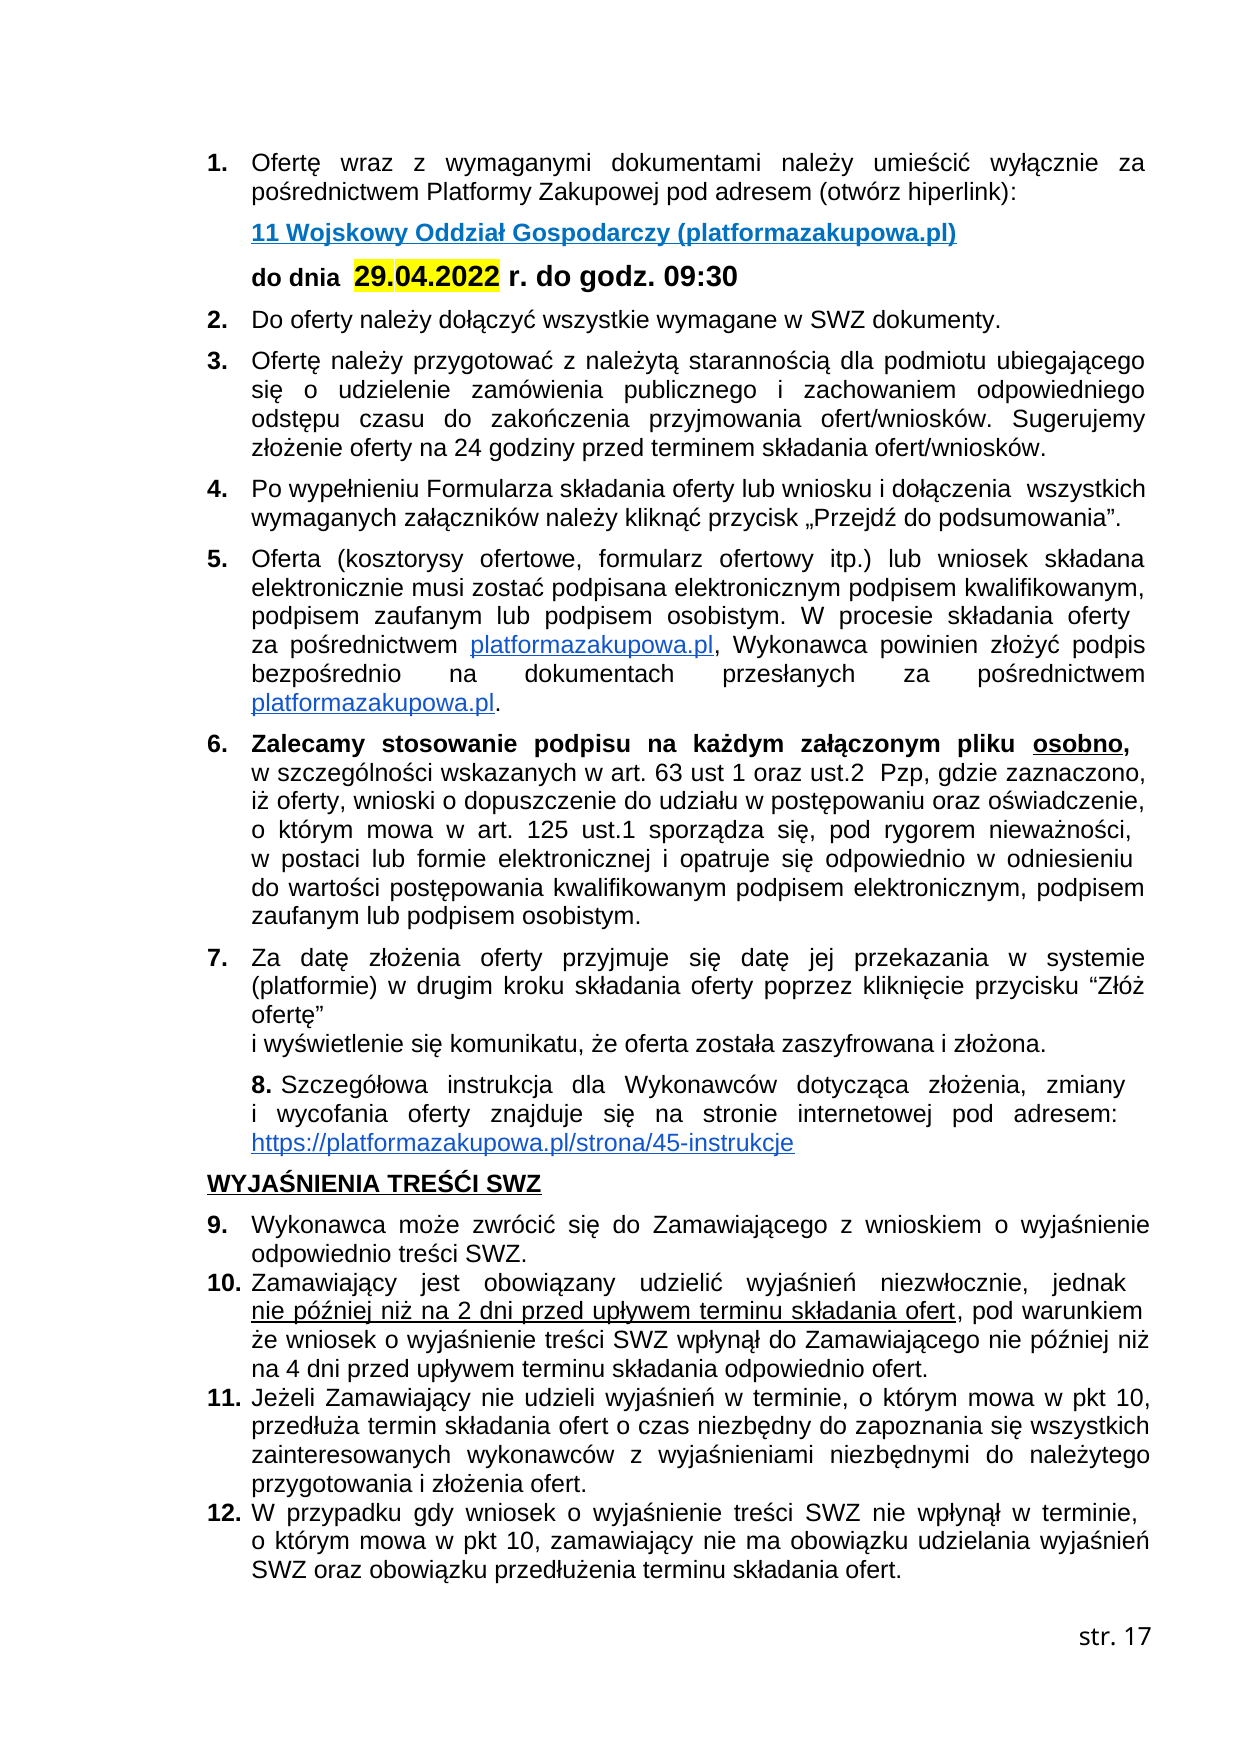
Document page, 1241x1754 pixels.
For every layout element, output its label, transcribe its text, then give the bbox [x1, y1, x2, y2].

list W przypadku gdy wniosek o wyjaśnienie treści SWZ nie wpłynął w terminie, o którym mowa w pkt 10, zamawiający nie ma obowiązku udzielania wyjaśnień SWZ oraz obowiązku przedłużenia terminu składania ofert. [207, 1497, 1152, 1584]
list Zamawiający jest obowiązany udzielić wyjaśnień niezwłocznie, jednak nie później niż na 2 dni przed upływem terminu składania ofert, pod warunkiem że wniosek o wyjaśnienie treści SWZ wpłynął do Zamawiającego nie później niż na 4 dni przed upływem terminu składania odpowiednio ofert. [207, 1267, 1152, 1382]
list Wykonawca może zwrócić się do Zamawiającego z wnioskiem o wyjaśnienie odpowiednio treści SWZ. [207, 1210, 1152, 1267]
text do dnia 29.04.2022 r. do godz. 09:30 [251, 259, 354, 292]
text WYJAŚNIENIA TREŚĆI SWZ [207, 1169, 1152, 1197]
text do dnia 29.04.2022 r. do godz. 09:30 [500, 259, 1146, 292]
list Ofertę należy przygotować z należytą starannością dla podmiotu ubiegającego się o udzielenie zamówienia publicznego i zachowaniem odpowiedniego odstępu czasu do zakończenia przyjmowania ofert/wniosków. Sugerujemy złożenie oferty na 24 godziny przed terminem składania ofert/wniosków. [207, 346, 1146, 461]
list Po wypełnieniu Formularza składania oferty lub wniosku i dołączenia wszystkich wymaganych załączników należy kliknąć przycisk „Przejdź do podsumowania”. [207, 474, 1146, 531]
list Ofertę wraz z wymaganymi dokumentami należy umieścić wyłącznie za pośrednictwem Platformy Zakupowej pod adresem (otwórz hiperlink): [207, 148, 1146, 205]
list Za datę złożenia oferty przyjmuje się datę jej przekazania w systemie (platformie) w drugim kroku składania oferty poprzez kliknięcie przycisku “Złóż ofertę” i wyświetlenie się komunikatu, że oferta została zaszyfrowana i złożona. [207, 942, 1146, 1057]
text 11 Wojskowy Oddział Gospodarczy (platformazakupowa.pl) [251, 218, 1146, 246]
list Szczegółowa instrukcja dla Wykonawców dotycząca złożenia, zmiany i wycofania oferty znajduje się na stronie internetowej pod adresem: https://platformazakupowa.pl/strona/45-instrukcje [251, 1070, 1146, 1156]
list Oferta (kosztorysy ofertowe, formularz ofertowy itp.) lub wniosek składana elektronicznie musi zostać podpisana elektronicznym podpisem kwalifikowanym, podpisem zaufanym lub podpisem osobistym. W procesie składania oferty za pośrednictwem platformazakupowa.pl, Wykonawca powinien złożyć podpis bezpośrednio na dokumentach przesłanych za pośrednictwem platformazakupowa.pl. [207, 544, 1146, 716]
list Do oferty należy dołączyć wszystkie wymagane w SWZ dokumenty. [207, 305, 1146, 334]
list Zalecamy stosowanie podpisu na każdym załączonym pliku osobno, w szczególności wskazanych w art. 63 ust 1 oraz ust.2 Pzp, gdzie zaznaczono, iż oferty, wnioski o dopuszczenie do udziału w postępowaniu oraz oświadczenie, o którym mowa w art. 125 ust.1 sporządza się, pod rygorem nieważności, w postaci lub formie elektronicznej i opatruje się odpowiednio w odniesieniu do wartości postępowania kwalifikowanym podpisem elektronicznym, podpisem zaufanym lub podpisem osobistym. [207, 729, 1146, 930]
list Jeżeli Zamawiający nie udzieli wyjaśnień w terminie, o którym mowa w pkt 10, przedłuża termin składania ofert o czas niezbędny do zapoznania się wszystkich zainteresowanych wykonawców z wyjaśnieniami niezbędnymi do należytego przygotowania i złożenia ofert. [207, 1382, 1152, 1497]
